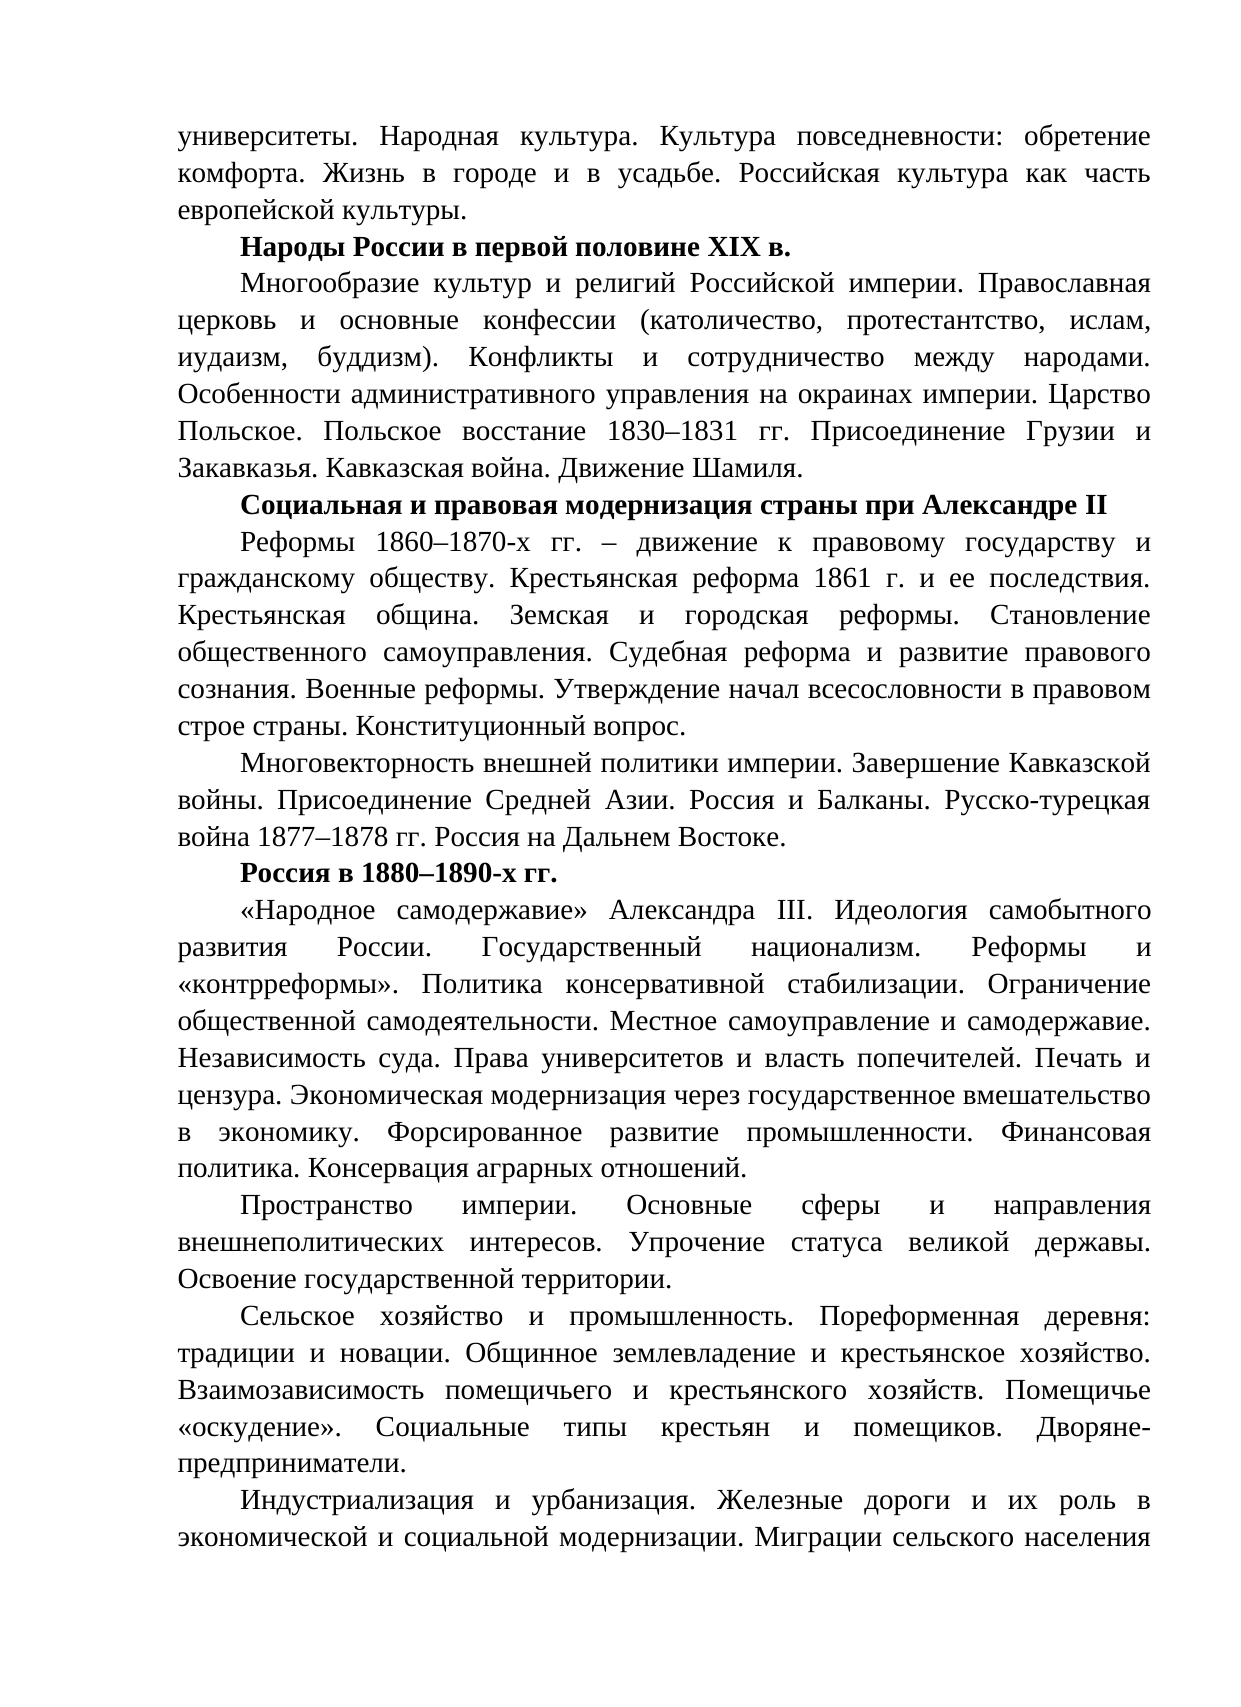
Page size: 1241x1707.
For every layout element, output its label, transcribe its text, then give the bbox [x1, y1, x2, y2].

text Россия в 1880–1890-х гг. [177, 856, 1152, 889]
text Многообразие культур и религий Российской империи. Православная церковь и основные конфессии (католичество, протестантство, ислам, иудаизм, буддизм). Конфликты и сотрудничество между народами. Особенности административного управления на окраинах империи. Царство Польское. Польское восстание 1830–1831 гг. Присоединение Грузии и Закавказья. Кавказская война. Движение Шамиля. [177, 266, 1152, 483]
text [177, 1482, 1152, 1553]
text Пространство империи. Основные сферы и направления внешнеполитических интересов. Упрочение статуса великой державы. Освоение государственной территории. [177, 1187, 1152, 1295]
text Многовекторность внешней политики империи. Завершение Кавказской войны. Присоединение Средней Азии. Россия и Балканы. Русско-турецкая война 1877–1878 гг. Россия на Дальнем Востоке. [177, 745, 1152, 852]
text «Народное самодержавие» Александра III. Идеология самобытного развития России. Государственный национализм. Реформы и «контрреформы». Политика консервативной стабилизации. Ограничение общественной самодеятельности. Местное самоуправление и самодержавие. Независимость суда. Права университетов и власть попечителей. Печать и цензура. Экономическая модернизация через государственное вмешательство в экономику. Форсированное развитие промышленности. Финансовая политика. Консервация аграрных отношений. [177, 892, 1152, 1184]
text Народы России в первой половине XIX в. [177, 229, 1152, 262]
text Социальная и правовая модернизация страны при Александре II [177, 487, 1152, 520]
text Сельское хозяйство и промышленность. Пореформенная деревня: традиции и новации. Общинное землевладение и крестьянское хозяйство. Взаимозависимость помещичьего и крестьянского хозяйств. Помещичье «оскудение». Социальные типы крестьян и помещиков. Дворяне-предприниматели. [177, 1298, 1152, 1479]
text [177, 118, 1152, 225]
text Реформы 1860–1870-х гг. – движение к правовому государству и гражданскому обществу. Крестьянская реформа 1861 г. и ее последствия. Крестьянская община. Земская и городская реформы. Становление общественного самоуправления. Судебная реформа и развитие правового сознания. Военные реформы. Утверждение начал всесословности в правовом строе страны. Конституционный вопрос. [177, 524, 1152, 742]
